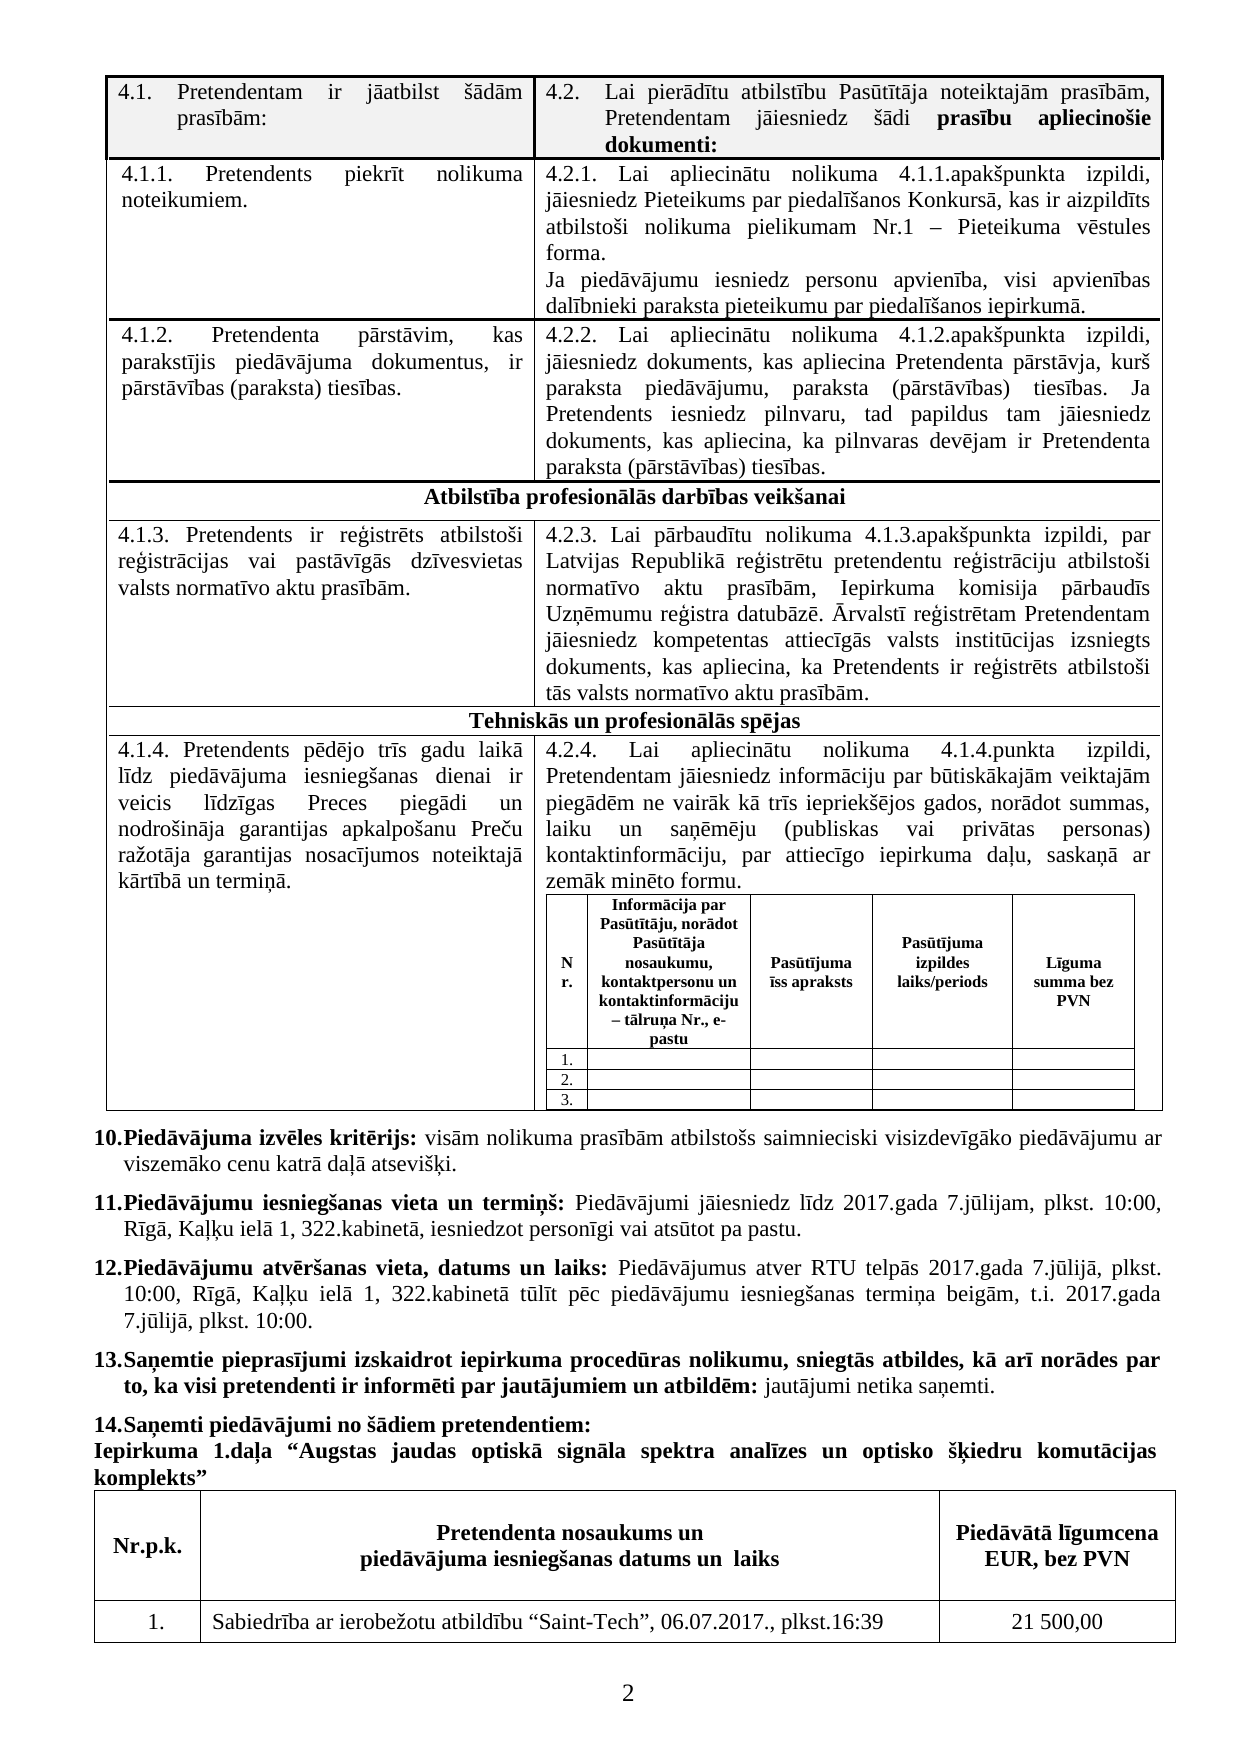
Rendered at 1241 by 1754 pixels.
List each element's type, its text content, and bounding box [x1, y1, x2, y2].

table_cell 4.2.3. Lai pārbaudītu nolikuma 4.1.3.apakšpunkta izpildi, par Latvijas Republikā reģistrētu pretendentu reģistrāciju atbilstoši normatīvo aktu prasībām, Iepirkuma komisija pārbaudīs Uzņēmumu reģistra datubāzē. Ārvalstī reģistrētam Pretendentam jāiesniedz kompetentas attiecīgās valsts institūcijas izsniegts dokuments, kas apliecina, ka Pretendents ir reģistrēts atbilstoši tās valsts normatīvo aktu prasībām. [535, 520, 1162, 706]
list Piedāvājumu iesniegšanas vieta un termiņš: Piedāvājumi jāiesniedz līdz 2017.gada 7.jūlijam, plkst. 10:00, Rīgā, Kaļķu ielā 1, 322.kabinetā, iesniedzot personīgi vai atsūtot pa pastu. [94, 1189, 1162, 1242]
table_cell 21 500,00 [940, 1601, 1175, 1642]
table_cell 4.1.4. Pretendents pēdējo trīs gadu laikā līdz piedāvājuma iesniegšanas dienai ir veicis līdzīgas Preces piegādi un nodrošināja garantijas apkalpošanu Preču ražotāja garantijas nosacījumos noteiktajā kārtībā un termiņā. [107, 735, 534, 1110]
text Iepirkuma 1.daļa “Augstas jaudas optiskā signāla spektra analīzes un optisko šķiedru komutācijas komplekts” [94, 1437, 1158, 1490]
table_cell 4.1.1. Pretendents piekrīt nolikuma noteikumiem. [107, 157, 534, 318]
table_cell 4.1.3. Pretendents ir reģistrēts atbilstoši reģistrācijas vai pastāvīgās dzīvesvietas valsts normatīvo aktu prasībām. [107, 520, 534, 706]
table_header Lai pierādītu atbilstību Pasūtītāja noteiktajām prasībām, Pretendentam jāiesniedz šādi prasību apliecinošie dokumenti: [536, 78, 1161, 157]
table_header Pretendentam ir jāatbilst šādām prasībām: [108, 78, 533, 157]
table_cell 4.1.2. Pretendenta pārstāvim, kas parakstījis piedāvājuma dokumentus, ir pārstāvības (paraksta) tiesības. [107, 318, 534, 479]
list Piedāvājuma izvēles kritērijs: visām nolikuma prasībām atbilstošs saimnieciski visizdevīgāko piedāvājumu ar viszemāko cenu katrā daļā atsevišķi. [94, 1124, 1162, 1176]
table_header Pretendenta nosaukums un piedāvājuma iesniegšanas datums un laiks [201, 1491, 939, 1599]
table_cell 4.2.1. Lai apliecinātu nolikuma 4.1.1.apakšpunkta izpildi, jāiesniedz Pieteikums par piedalīšanos Konkursā, kas ir aizpildīts atbilstoši pielikumam Nr.1 – Pieteikuma vēstules forma. Ja piedāvājumu iesniedz personu apvienība, visi apvienības dalībnieki paraksta pieteikumu par piedalīšanos iepirkumā. [535, 157, 1162, 318]
list Saņemtie pieprasījumi izskaidrot iepirkuma procedūras nolikumu, sniegtās atbildes, kā arī norādes par to, ka visi pretendenti ir informēti par jautājumiem un atbildēm: jautājumi netika saņemti. [94, 1346, 1162, 1398]
table_cell 4.2.2. Lai apliecinātu nolikuma 4.1.2.apakšpunkta izpildi, jāiesniedz dokuments, kas apliecina Pretendenta pārstāvja, kurš paraksta piedāvājumu, paraksta (pārstāvības) tiesības. Ja Pretendents iesniedz pilnvaru, tad papildus tam jāiesniedz dokuments, kas apliecina, ka pilnvaras devējam ir Pretendenta paraksta (pārstāvības) tiesības. [535, 318, 1162, 479]
table_cell Atbilstība profesionālās darbības veikšanai [107, 480, 1162, 520]
list Saņemti piedāvājumi no šādiem pretendentiem: [94, 1411, 1162, 1437]
table_header Piedāvātā līgumcena EUR, bez PVN [940, 1491, 1175, 1599]
table_cell 4.2.4. Lai apliecinātu nolikuma 4.1.4.punkta izpildi, Pretendentam jāiesniedz informāciju par būtiskākajām veiktajām piegādēm ne vairāk kā trīs iepriekšējos gados, norādot summas, laiku un saņēmēju (publiskas vai privātas personas) kontaktinformāciju, par attiecīgo iepirkuma daļu, saskaņā ar zemāk minēto formu. [535, 735, 1162, 1110]
list Piedāvājumu atvēršanas vieta, datums un laiks: Piedāvājumus atver telpās 2017.gada 7.jūlijā, plkst. 10:00, Rīgā, Kaļķu ielā 1, 322.kabinetā tūlīt pēc piedāvājumu iesniegšanas termiņa beigām, t.i. 2017.gada 7.jūlijā, plkst. 10:00. [94, 1254, 1162, 1333]
table_cell Sabiedrība ar ierobežotu atbildību “Saint-Tech”, 06.07.2017., plkst.16:39 [201, 1601, 939, 1642]
table_cell Tehniskās un profesionālās spējas [107, 706, 1162, 735]
table_cell [95, 1601, 200, 1642]
table_header Nr.p.k. [95, 1491, 200, 1599]
